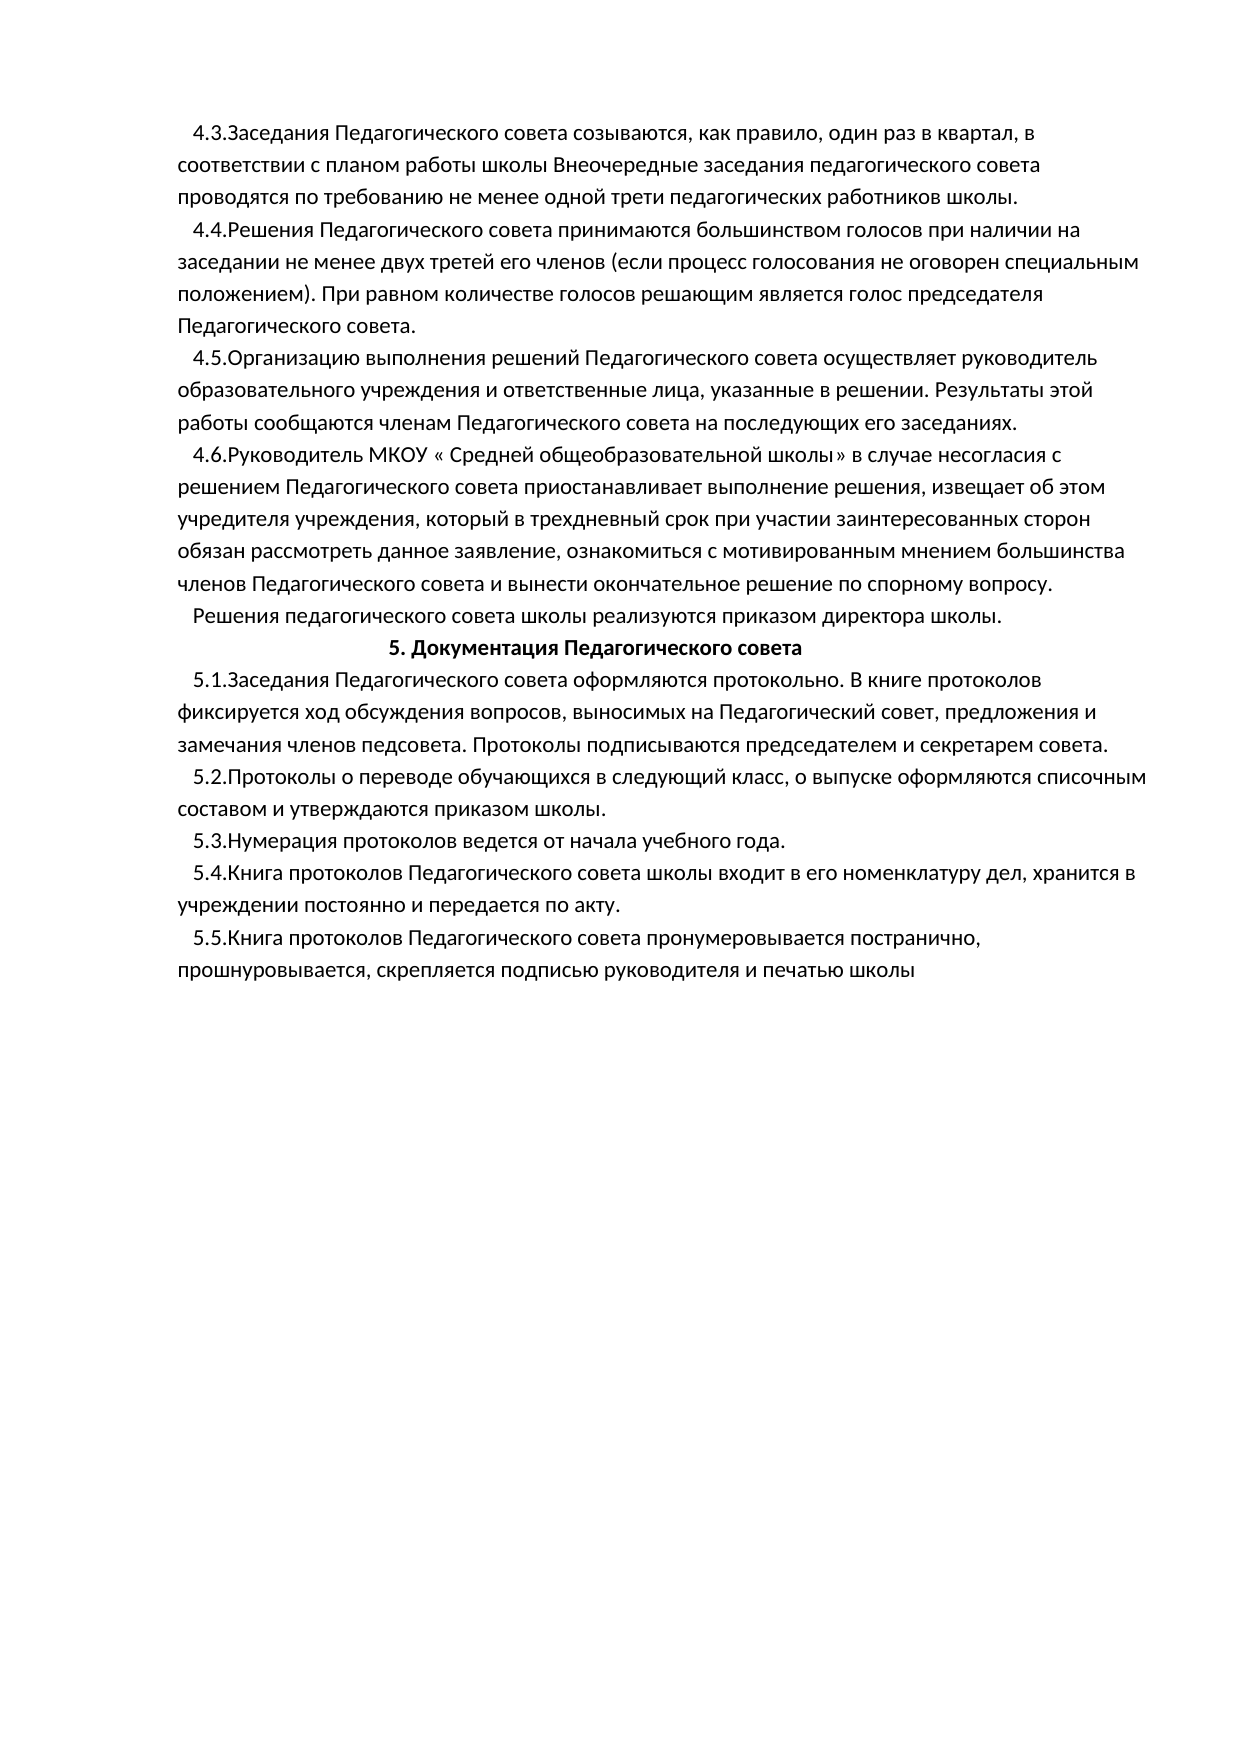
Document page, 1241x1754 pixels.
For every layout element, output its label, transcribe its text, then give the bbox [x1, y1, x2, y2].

text 5.3.Нумерация протоколов ведется от начала учебного года. [177, 826, 1152, 854]
text Решения педагогического совета школы реализуются приказом директора школы. [177, 601, 1152, 629]
text 5.1.Заседания Педагогического совета оформляются протокольно. В книге протоколов фиксируется ход обсуждения вопросов, выносимых на Педагогический совет, предложения и замечания членов педсовета. Протоколы подписываются председателем и секретарем совета. [177, 665, 1152, 758]
text 4.4.Решения Педагогического совета принимаются большинством голосов при наличии на заседании не менее двух третей его членов (если процесс голосования не оговорен специальным положением). При равном количестве голосов решающим является голос председателя Педагогического совета. [177, 215, 1152, 339]
text 5.2.Протоколы о переводе обучающихся в следующий класс, о выпуске оформляются списочным составом и утверждаются приказом школы. [177, 762, 1152, 822]
text 4.5.Организацию выполнения решений Педагогического совета осуществляет руководитель образовательного учреждения и ответственные лица, указанные в решении. Результаты этой работы сообщаются членам Педагогического совета на последующих его заседаниях. [177, 343, 1152, 436]
text 5. Документация Педагогического совета [177, 633, 1152, 661]
text 4.6.Руководитель МКОУ « Средней общеобразовательной школы» в случае несогласия с решением Педагогического совета приостанавливает выполнение решения, извещает об этом учредителя учреждения, который в трехдневный срок при участии заинтересованных сторон обязан рассмотреть данное заявление, ознакомиться с мотивированным мнением большинства членов Педагогического совета и вынести окончательное решение по спорному вопросу. [177, 440, 1152, 597]
text 5.5.Книга протоколов Педагогического совета пронумеровывается постранично, прошнуровывается, скрепляется подписью руководителя и печатью школы [177, 923, 1152, 983]
text 4.3.Заседания Педагогического совета созываются, как правило, один раз в квартал, в соответствии с планом работы школы Внеочередные заседания педагогического совета проводятся по требованию не менее одной трети педагогических работников школы. [177, 118, 1152, 211]
text 5.4.Книга протоколов Педагогического совета школы входит в его номенклатуру дел, хранится в учреждении постоянно и передается по акту. [177, 858, 1152, 919]
